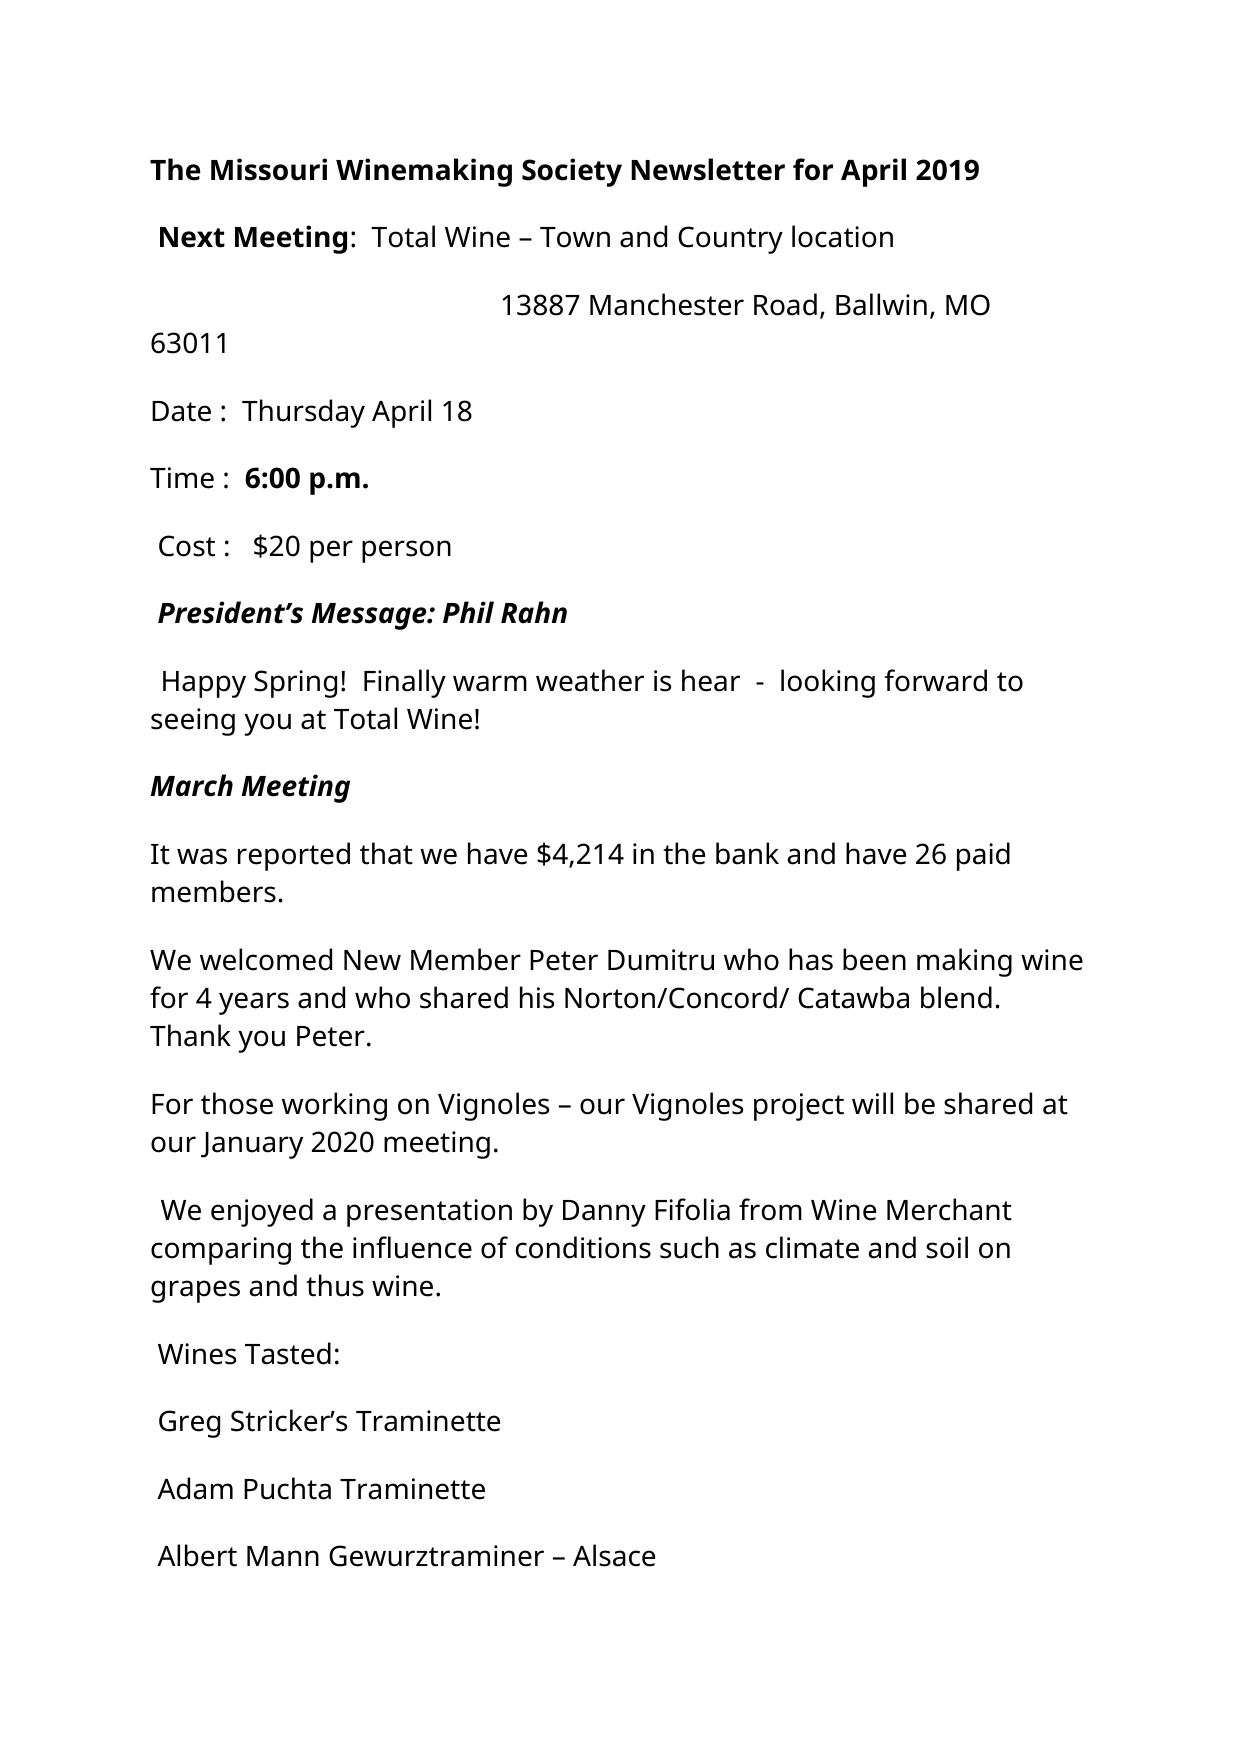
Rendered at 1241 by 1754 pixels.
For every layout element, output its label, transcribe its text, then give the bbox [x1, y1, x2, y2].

text President’s Message: Phil Rahn [150, 593, 1090, 632]
text Cost : $20 per person [150, 526, 1090, 564]
text It was reported that we have $4,214 in the bank and have 26 paid members. [150, 834, 1090, 911]
text Happy Spring! Finally warm weather is hear - looking forward to seeing you at Total Wine! [150, 661, 1090, 737]
text For those working on Vignoles – our Vignoles project will be shared at our January 2020 meeting. [150, 1084, 1090, 1161]
text Date : Thursday April 18 [150, 391, 1090, 429]
text Albert Mann Gewurztraminer – Alsace [150, 1537, 1090, 1575]
text Greg Stricker’s Traminette [150, 1402, 1090, 1440]
text Adam Puchta Traminette [150, 1469, 1090, 1507]
text Wines Tasted: [150, 1334, 1090, 1372]
text We welcomed New Member Peter Dumitru who has been making wine for 4 years and who shared his Norton/Concord/ Catawba blend. Thank you Peter. [150, 940, 1090, 1055]
text We enjoyed a presentation by Danny Fifolia from Wine Merchant comparing the influence of conditions such as climate and soil on grapes and thus wine. [150, 1190, 1090, 1305]
text The Missouri Winemaking Society Newsletter for April 2019 [150, 150, 1090, 188]
text Time : 6:00 p.m. [150, 458, 1090, 497]
text 13887 Manchester Road, Ballwin, MO 63011 [150, 285, 1090, 362]
text March Meeting [150, 767, 1090, 805]
text Next Meeting: Total Wine – Town and Country location [150, 217, 1090, 256]
